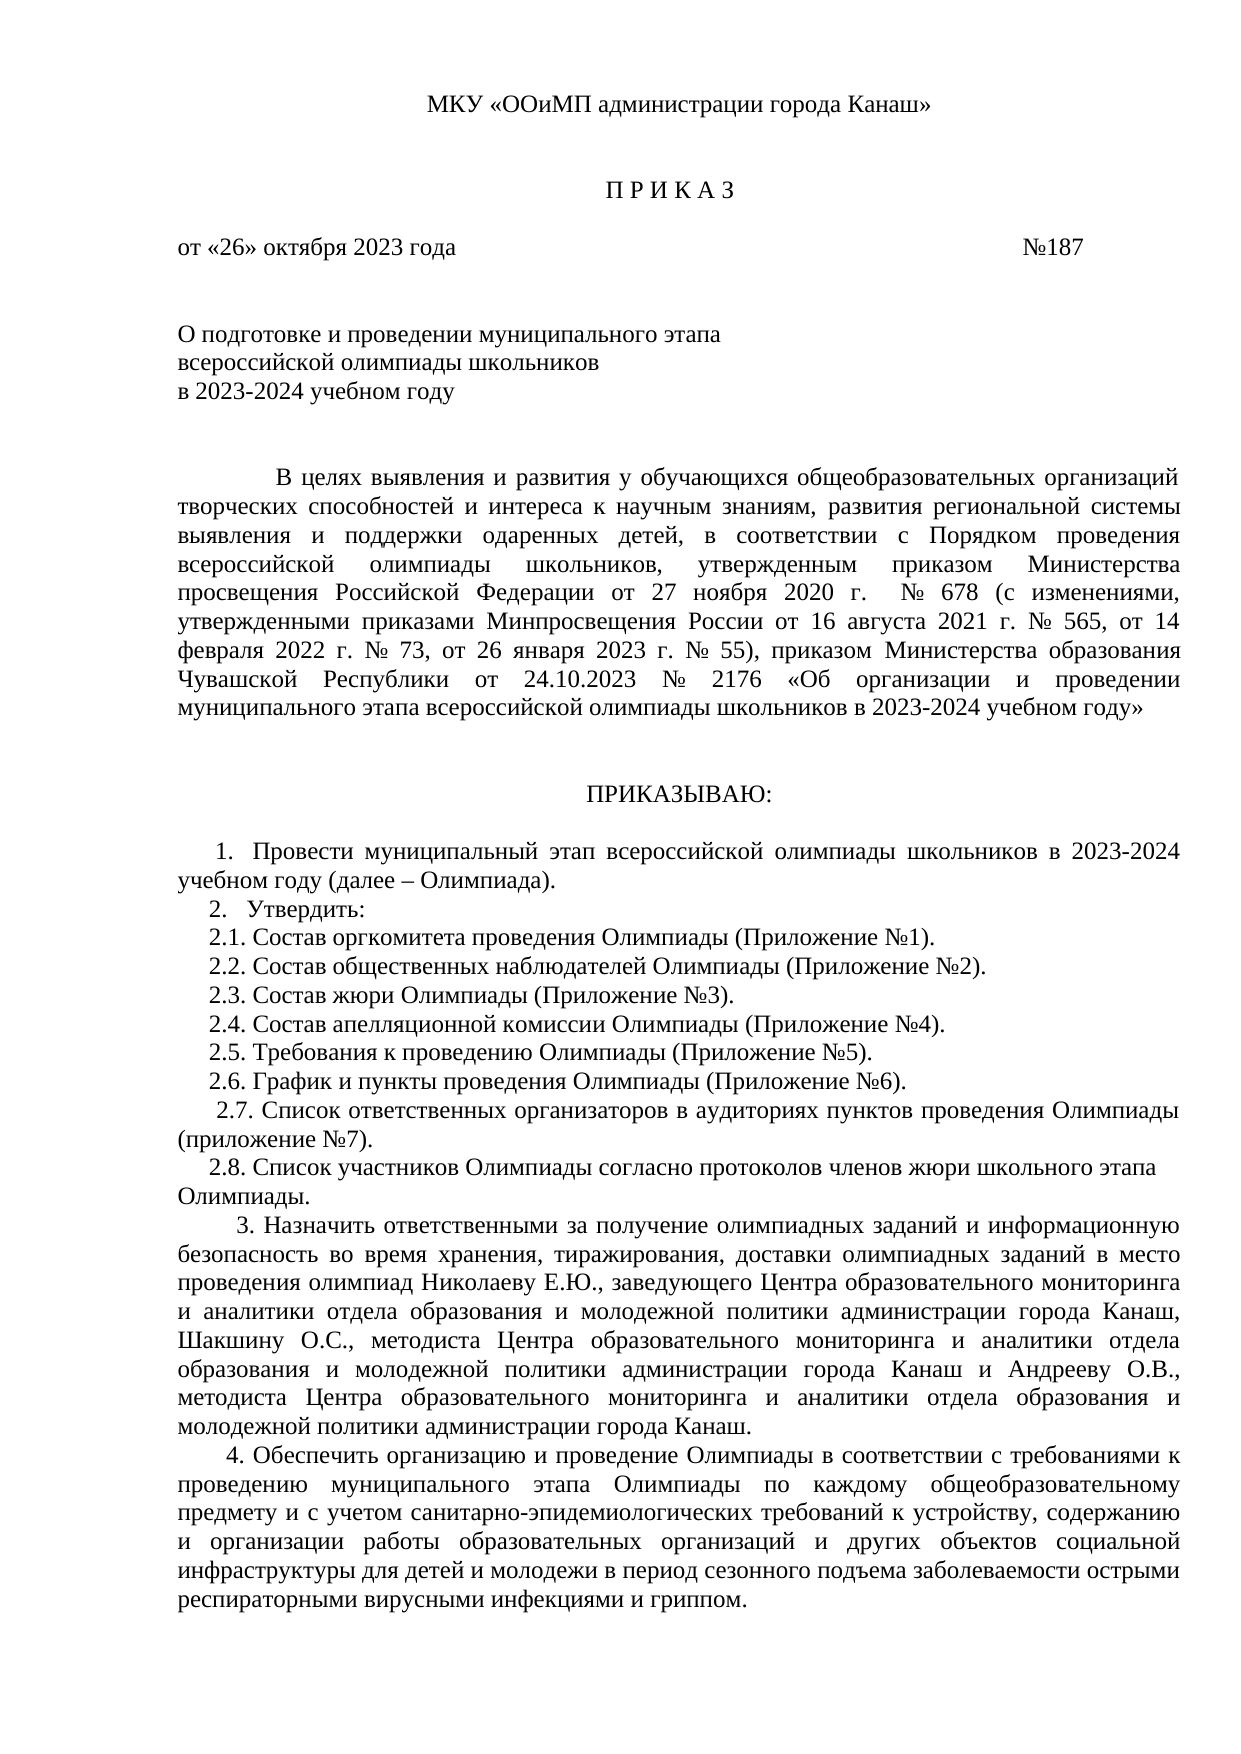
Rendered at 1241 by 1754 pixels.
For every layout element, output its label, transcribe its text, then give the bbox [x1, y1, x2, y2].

text О подготовке и проведении муниципального этапа [177, 319, 1181, 347]
text П Р И К А З [177, 175, 1181, 204]
text 2. Утвердить: [177, 894, 1181, 922]
text МКУ «ООиМП администрации города Канаш» [177, 89, 1181, 117]
text всероссийской олимпиады школьников [177, 347, 1181, 376]
list 2.2. Состав общественных наблюдателей Олимпиады (Приложение №2). [177, 951, 1181, 980]
text в 2023-2024 учебном году [177, 376, 1181, 405]
text 3. Назначить ответственными за получение олимпиадных заданий и информационную безопасность во время хранения, тиражирования, доставки олимпиадных заданий в место проведения олимпиад Николаеву Е.Ю., заведующего Центра образовательного мониторинга и аналитики отдела образования и молодежной политики администрации города Канаш, Шакшину О.С., методиста Центра образовательного мониторинга и аналитики отдела образования и молодежной политики администрации города Канаш и Андрееву О.В., методиста Центра образовательного мониторинга и аналитики отдела образования и молодежной политики администрации города Канаш. [177, 1210, 1181, 1440]
text 2.8. Список участников Олимпиады согласно протоколов членов жюри школьного этапа Олимпиады. [177, 1152, 1181, 1210]
text 4. Обеспечить организацию и проведение Олимпиады в соответствии с требованиями к проведению муниципального этапа Олимпиады по каждому общеобразовательному предмету и с учетом санитарно-эпидемиологических требований к устройству, содержанию и организации работы образовательных организаций и других объектов социальной инфраструктуры для детей и молодежи в период сезонного подъема заболеваемости острыми респираторными вирусными инфекциями и гриппом. [177, 1440, 1181, 1612]
text 2.3. Состав жюри Олимпиады (Приложение №3). [177, 980, 1181, 1009]
text от «26» октября 2023 года №187 [177, 232, 1181, 290]
text В целях выявления и развития у обучающихся общеобразовательных организаций творческих способностей и интереса к научным знаниям, развития региональной системы выявления и поддержки одаренных детей, в соответствии с Порядком проведения всероссийской олимпиады школьников, утвержденным приказом Министерства просвещения Российской Федерации от 27 ноября 2020 г. № 678 (с изменениями, утвержденными приказами Минпросвещения России от 16 августа 2021 г. № 565, от 14 февраля 2022 г. № 73, от 26 января 2023 г. № 55), приказом Министерства образования Чувашской Республики от 24.10.2023 № 2176 «Об организации и проведении муниципального этапа всероссийской олимпиады школьников в 2023-2024 учебном году» [177, 462, 1181, 721]
text 2.4. Состав апелляционной комиссии Олимпиады (Приложение №4). [177, 1009, 1181, 1037]
text 2.1. Состав оргкомитета проведения Олимпиады (Приложение №1). [177, 922, 1181, 951]
text 2.7. Список ответственных организаторов в аудиториях пунктов проведения Олимпиады (приложение №7). [177, 1095, 1181, 1152]
text 2.5. Требования к проведению Олимпиады (Приложение №5). [177, 1037, 1181, 1066]
text ПРИКАЗЫВАЮ: [177, 779, 1181, 807]
list Провести муниципальный этап всероссийской олимпиады школьников в 2023-2024 учебном году (далее – Олимпиада). [177, 836, 1181, 894]
text 2.6. График и пункты проведения Олимпиады (Приложение №6). [177, 1066, 1181, 1095]
